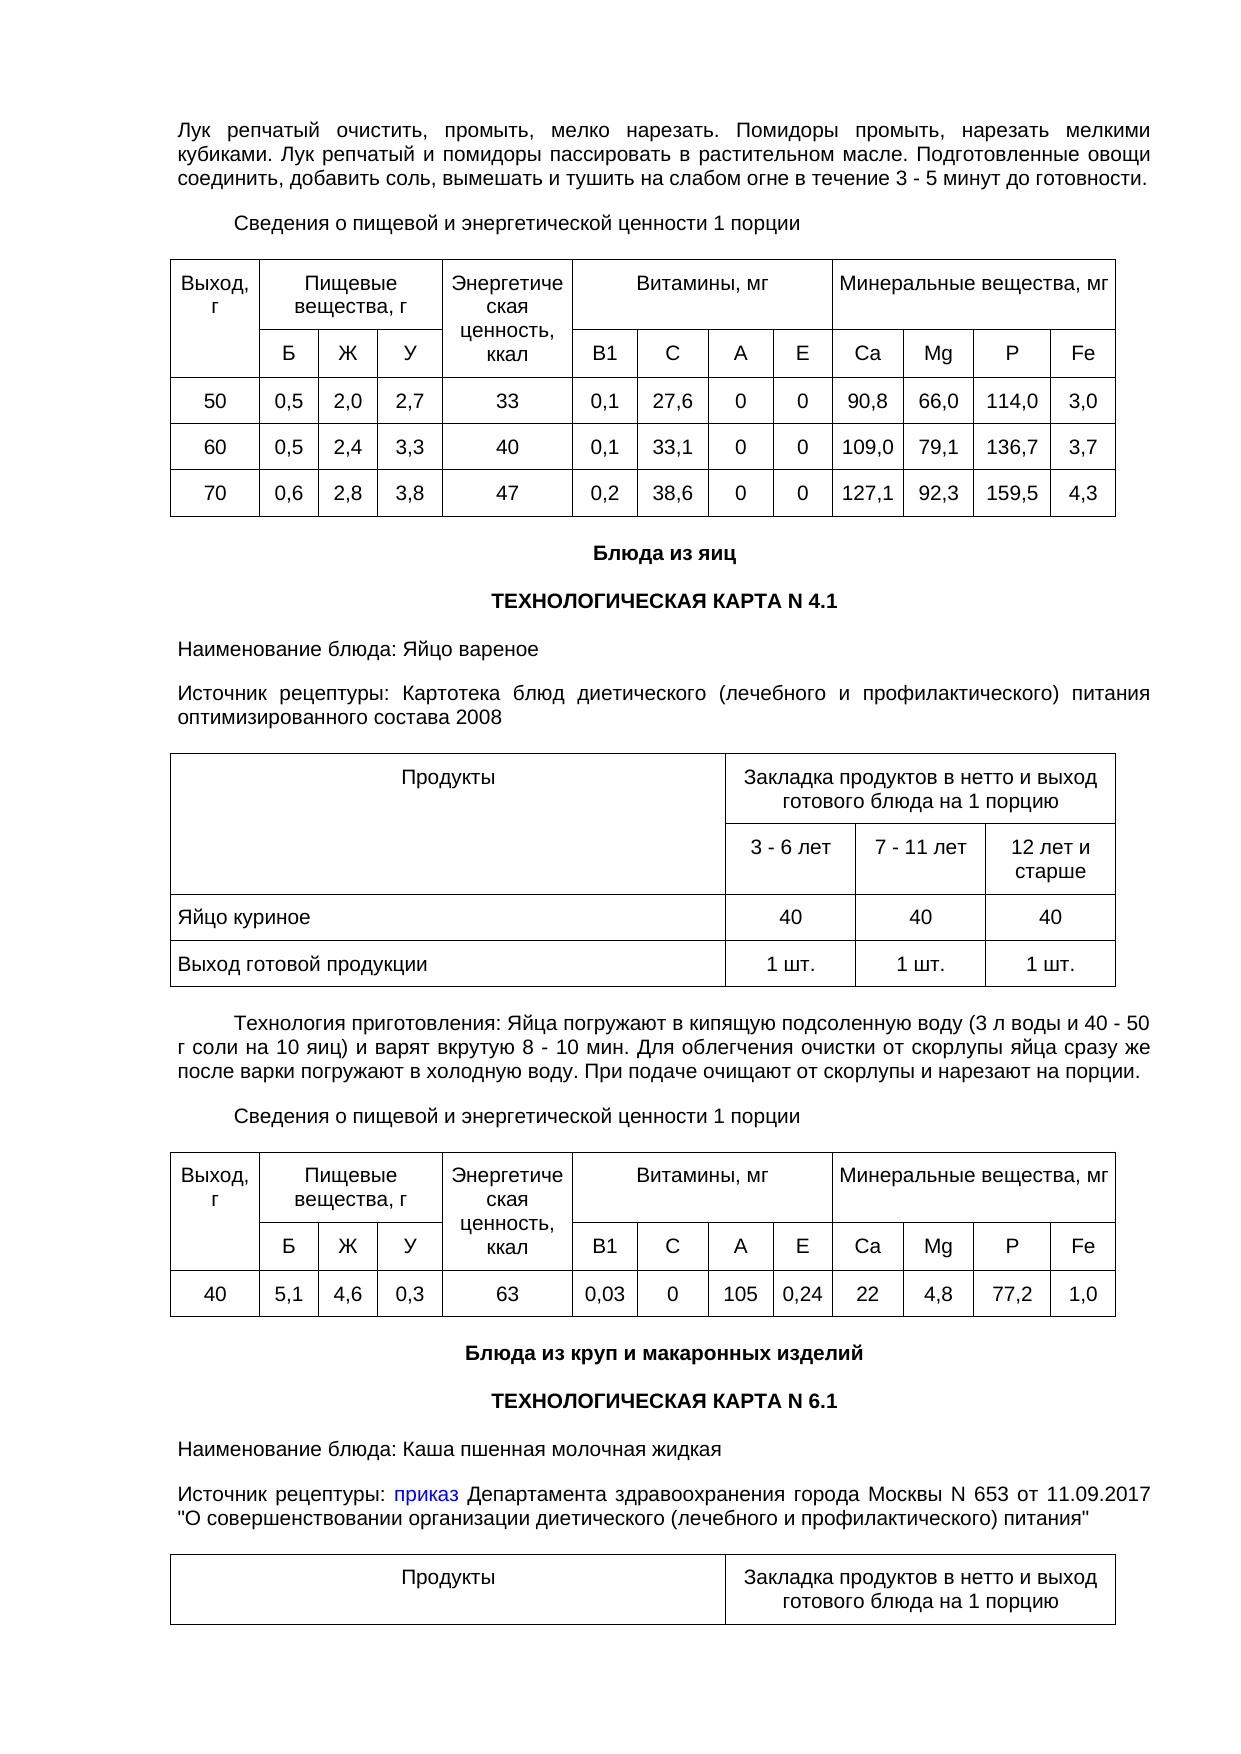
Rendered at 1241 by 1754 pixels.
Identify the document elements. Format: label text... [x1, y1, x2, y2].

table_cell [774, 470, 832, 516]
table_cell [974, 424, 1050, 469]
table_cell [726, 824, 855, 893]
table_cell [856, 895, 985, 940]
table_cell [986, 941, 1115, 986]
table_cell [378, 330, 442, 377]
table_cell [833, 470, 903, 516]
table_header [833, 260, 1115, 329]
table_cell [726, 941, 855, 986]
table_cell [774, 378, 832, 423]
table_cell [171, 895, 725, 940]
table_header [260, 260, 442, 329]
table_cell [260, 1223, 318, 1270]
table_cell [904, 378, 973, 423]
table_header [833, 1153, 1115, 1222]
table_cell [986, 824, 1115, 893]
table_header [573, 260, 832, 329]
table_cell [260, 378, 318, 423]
text Наименование блюда: Каша пшенная молочная жидкая [177, 1437, 1152, 1461]
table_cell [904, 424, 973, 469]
title Блюда из круп и макаронных изделий [177, 1341, 1152, 1365]
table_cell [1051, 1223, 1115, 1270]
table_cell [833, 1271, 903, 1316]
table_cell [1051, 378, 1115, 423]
text Источник рецептуры: приказ Департамента здравоохранения города Москвы N 653 от 11.09.2017 "О совершенствовании организации диетического (лечебного и профилактического) питания" [177, 1482, 1152, 1529]
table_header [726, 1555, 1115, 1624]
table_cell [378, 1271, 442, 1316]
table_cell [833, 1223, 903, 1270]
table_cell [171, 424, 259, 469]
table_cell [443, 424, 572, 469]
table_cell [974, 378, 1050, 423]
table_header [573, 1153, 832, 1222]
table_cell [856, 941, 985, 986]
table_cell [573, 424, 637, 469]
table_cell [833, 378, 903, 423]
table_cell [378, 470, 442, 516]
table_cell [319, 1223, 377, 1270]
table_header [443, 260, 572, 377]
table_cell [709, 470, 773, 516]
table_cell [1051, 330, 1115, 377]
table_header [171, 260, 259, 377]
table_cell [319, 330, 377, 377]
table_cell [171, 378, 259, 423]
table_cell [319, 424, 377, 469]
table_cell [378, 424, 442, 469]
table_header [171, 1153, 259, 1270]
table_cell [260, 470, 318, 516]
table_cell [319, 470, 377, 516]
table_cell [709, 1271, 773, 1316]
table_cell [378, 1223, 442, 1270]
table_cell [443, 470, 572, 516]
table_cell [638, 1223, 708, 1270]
title Блюда из яиц [177, 541, 1152, 564]
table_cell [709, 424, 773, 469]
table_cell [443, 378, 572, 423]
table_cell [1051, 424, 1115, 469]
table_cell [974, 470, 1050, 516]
text Источник рецептуры: Картотека блюд диетического (лечебного и профилактического) питания оптимизированного состава 2008 [177, 681, 1152, 729]
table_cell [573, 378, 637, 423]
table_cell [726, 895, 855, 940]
text Наименование блюда: Яйцо вареное [177, 636, 1152, 660]
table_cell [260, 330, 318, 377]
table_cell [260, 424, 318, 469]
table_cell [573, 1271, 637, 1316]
text Сведения о пищевой и энергетической ценности 1 порции [177, 1104, 1152, 1128]
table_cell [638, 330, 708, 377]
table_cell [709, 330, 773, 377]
text Сведения о пищевой и энергетической ценности 1 порции [177, 211, 1152, 235]
title ТЕХНОЛОГИЧЕСКАЯ КАРТА N 4.1 [177, 588, 1152, 612]
text Технология приготовления: Яйца погружают в кипящую подсоленную воду (3 л воды и 40 - 50 г соли на 10 яиц) и варят вкрутую 8 - 10 мин. Для облегчения очистки от скорлупы яйца сразу же после варки погружают в холодную воду. При подаче очищают от скорлупы и нарезают на порции. [177, 1011, 1152, 1083]
title ТЕХНОЛОГИЧЕСКАЯ КАРТА N 6.1 [177, 1389, 1152, 1413]
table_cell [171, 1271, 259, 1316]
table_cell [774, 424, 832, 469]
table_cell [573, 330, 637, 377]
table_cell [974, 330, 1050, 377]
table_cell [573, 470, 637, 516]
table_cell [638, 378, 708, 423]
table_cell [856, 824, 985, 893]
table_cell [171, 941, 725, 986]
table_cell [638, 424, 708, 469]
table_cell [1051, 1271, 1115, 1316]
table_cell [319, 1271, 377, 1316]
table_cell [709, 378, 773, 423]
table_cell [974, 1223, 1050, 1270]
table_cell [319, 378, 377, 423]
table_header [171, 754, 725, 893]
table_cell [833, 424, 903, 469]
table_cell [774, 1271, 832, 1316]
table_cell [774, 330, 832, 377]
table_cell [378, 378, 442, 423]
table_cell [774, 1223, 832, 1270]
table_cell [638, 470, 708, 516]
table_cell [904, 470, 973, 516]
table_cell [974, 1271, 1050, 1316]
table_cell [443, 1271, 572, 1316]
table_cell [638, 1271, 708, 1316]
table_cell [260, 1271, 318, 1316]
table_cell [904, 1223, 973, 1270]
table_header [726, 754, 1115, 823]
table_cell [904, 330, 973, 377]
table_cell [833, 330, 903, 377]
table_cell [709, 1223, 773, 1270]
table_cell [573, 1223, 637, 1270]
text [177, 118, 1152, 190]
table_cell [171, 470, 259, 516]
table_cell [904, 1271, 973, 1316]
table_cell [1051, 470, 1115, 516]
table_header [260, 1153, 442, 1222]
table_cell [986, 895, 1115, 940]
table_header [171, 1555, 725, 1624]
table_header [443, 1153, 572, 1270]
